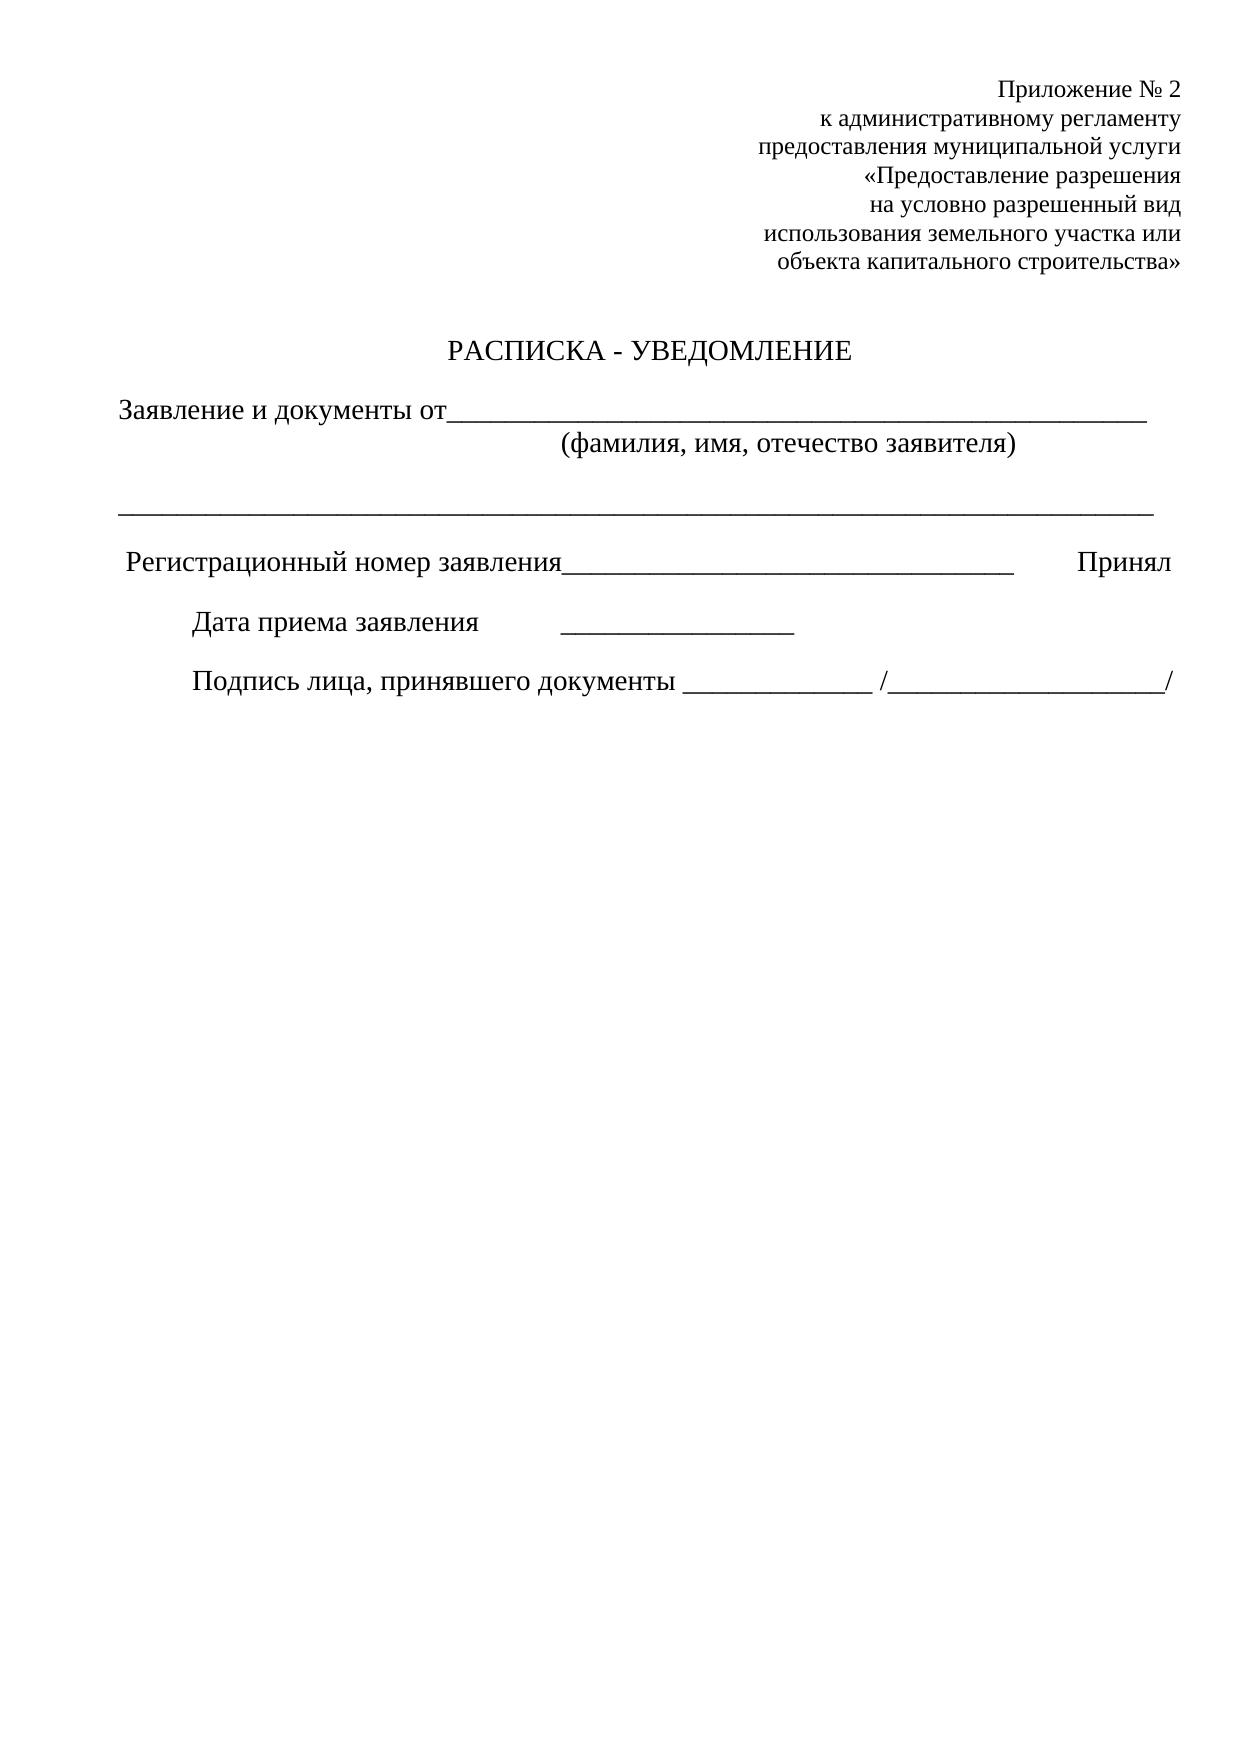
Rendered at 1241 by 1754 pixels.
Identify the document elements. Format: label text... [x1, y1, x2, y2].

text Регистрационный номер заявления_______________________________ Принял [118, 544, 1181, 578]
text _______________________________________________________________________ [118, 485, 1181, 518]
text «Предоставление разрешения [118, 160, 1181, 189]
text использования земельного участка или [118, 218, 1181, 246]
text Заявление и документы от________________________________________________ [118, 392, 1181, 426]
text Подпись лица, принявшего документы _____________ /___________________/ [118, 663, 1181, 697]
text объекта капитального строительства» [118, 246, 1181, 275]
text предоставления муниципальной услуги [118, 131, 1181, 160]
text к административному регламенту [118, 103, 1181, 131]
text (фамилия, имя, отечество заявителя) [487, 426, 1181, 459]
text Дата приема заявления ________________ [118, 604, 1181, 637]
text на условно разрешенный вид [118, 189, 1181, 218]
text РАСПИСКА - УВЕДОМЛЕНИЕ [118, 333, 1181, 366]
text Приложение № 2 [118, 74, 1181, 103]
